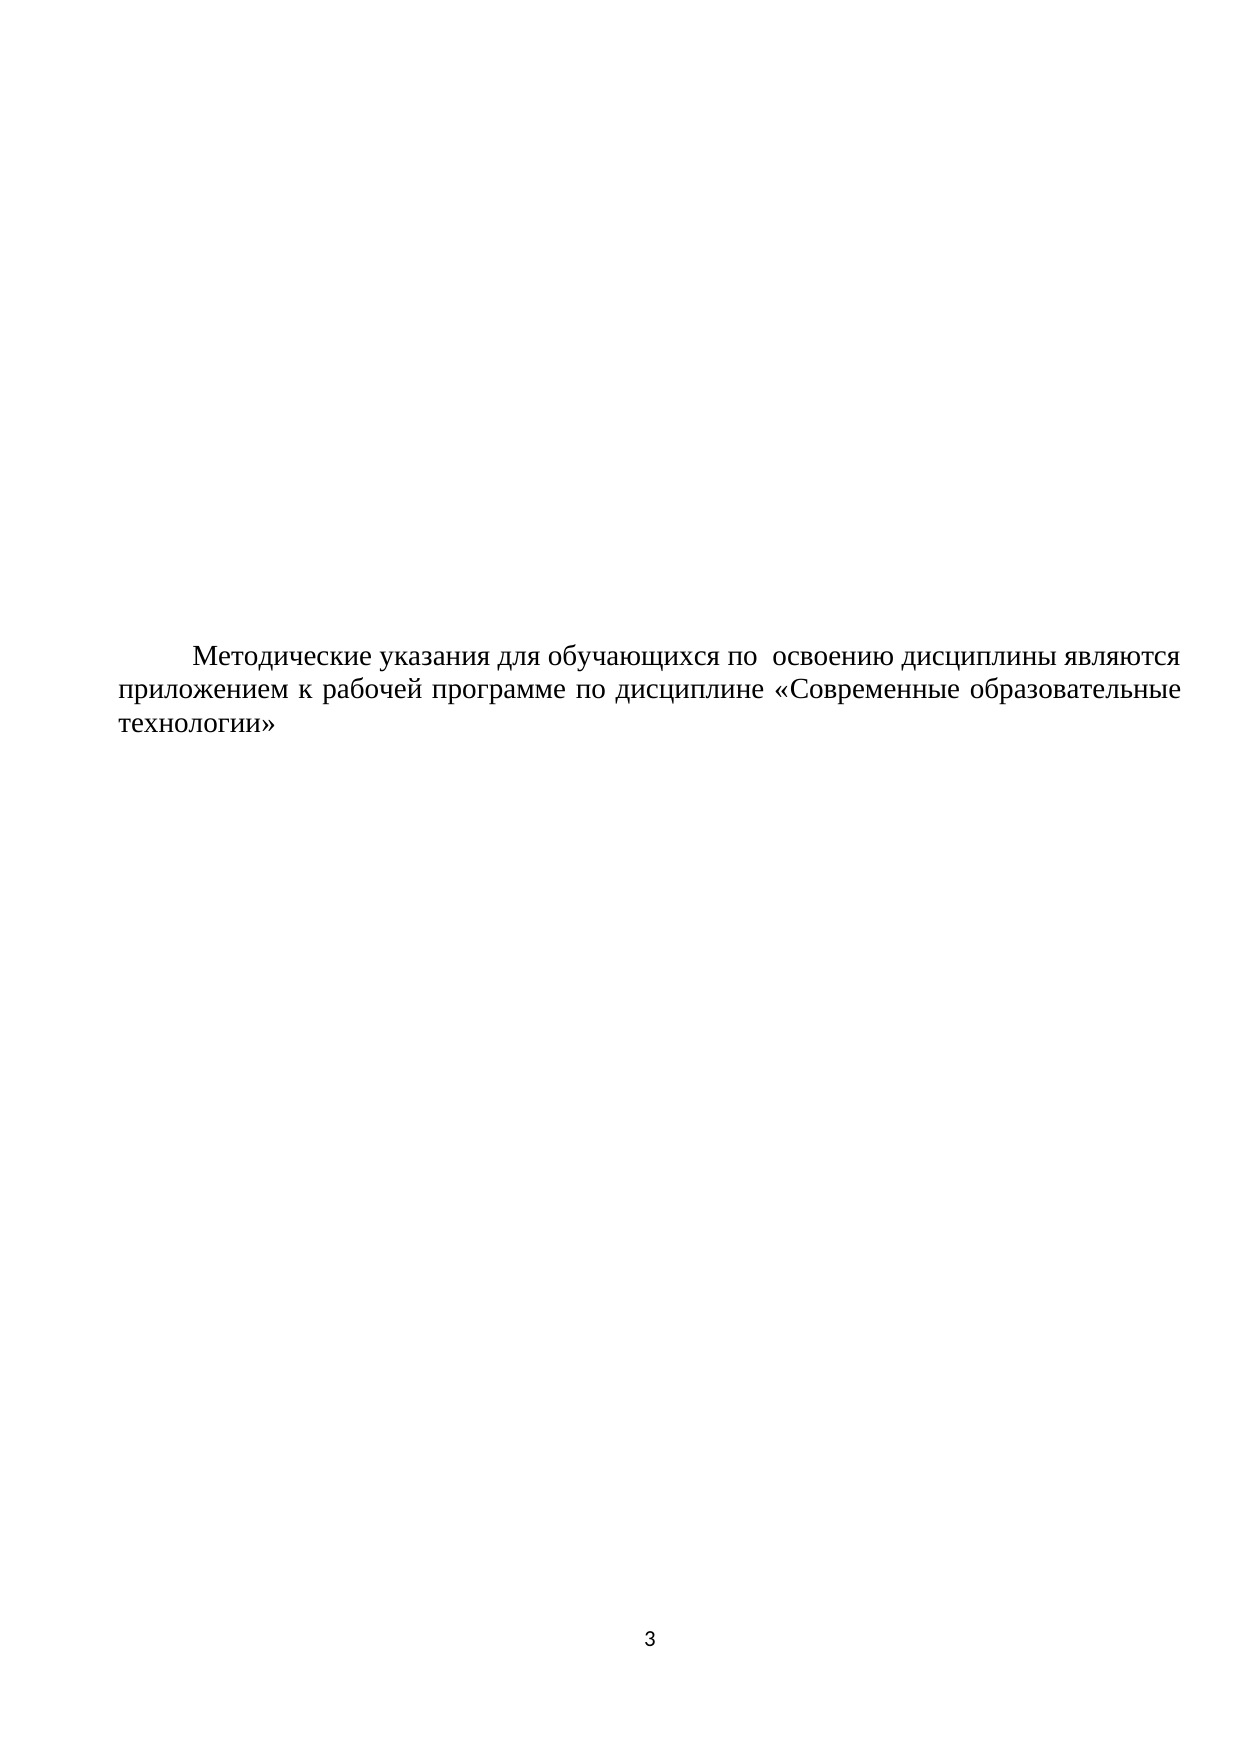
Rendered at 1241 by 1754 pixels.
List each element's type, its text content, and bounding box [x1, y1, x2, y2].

text Методические указания для обучающихся по освоению дисциплины являются приложением к рабочей программе по дисциплине «Современные образовательные технологии» [118, 638, 1181, 739]
